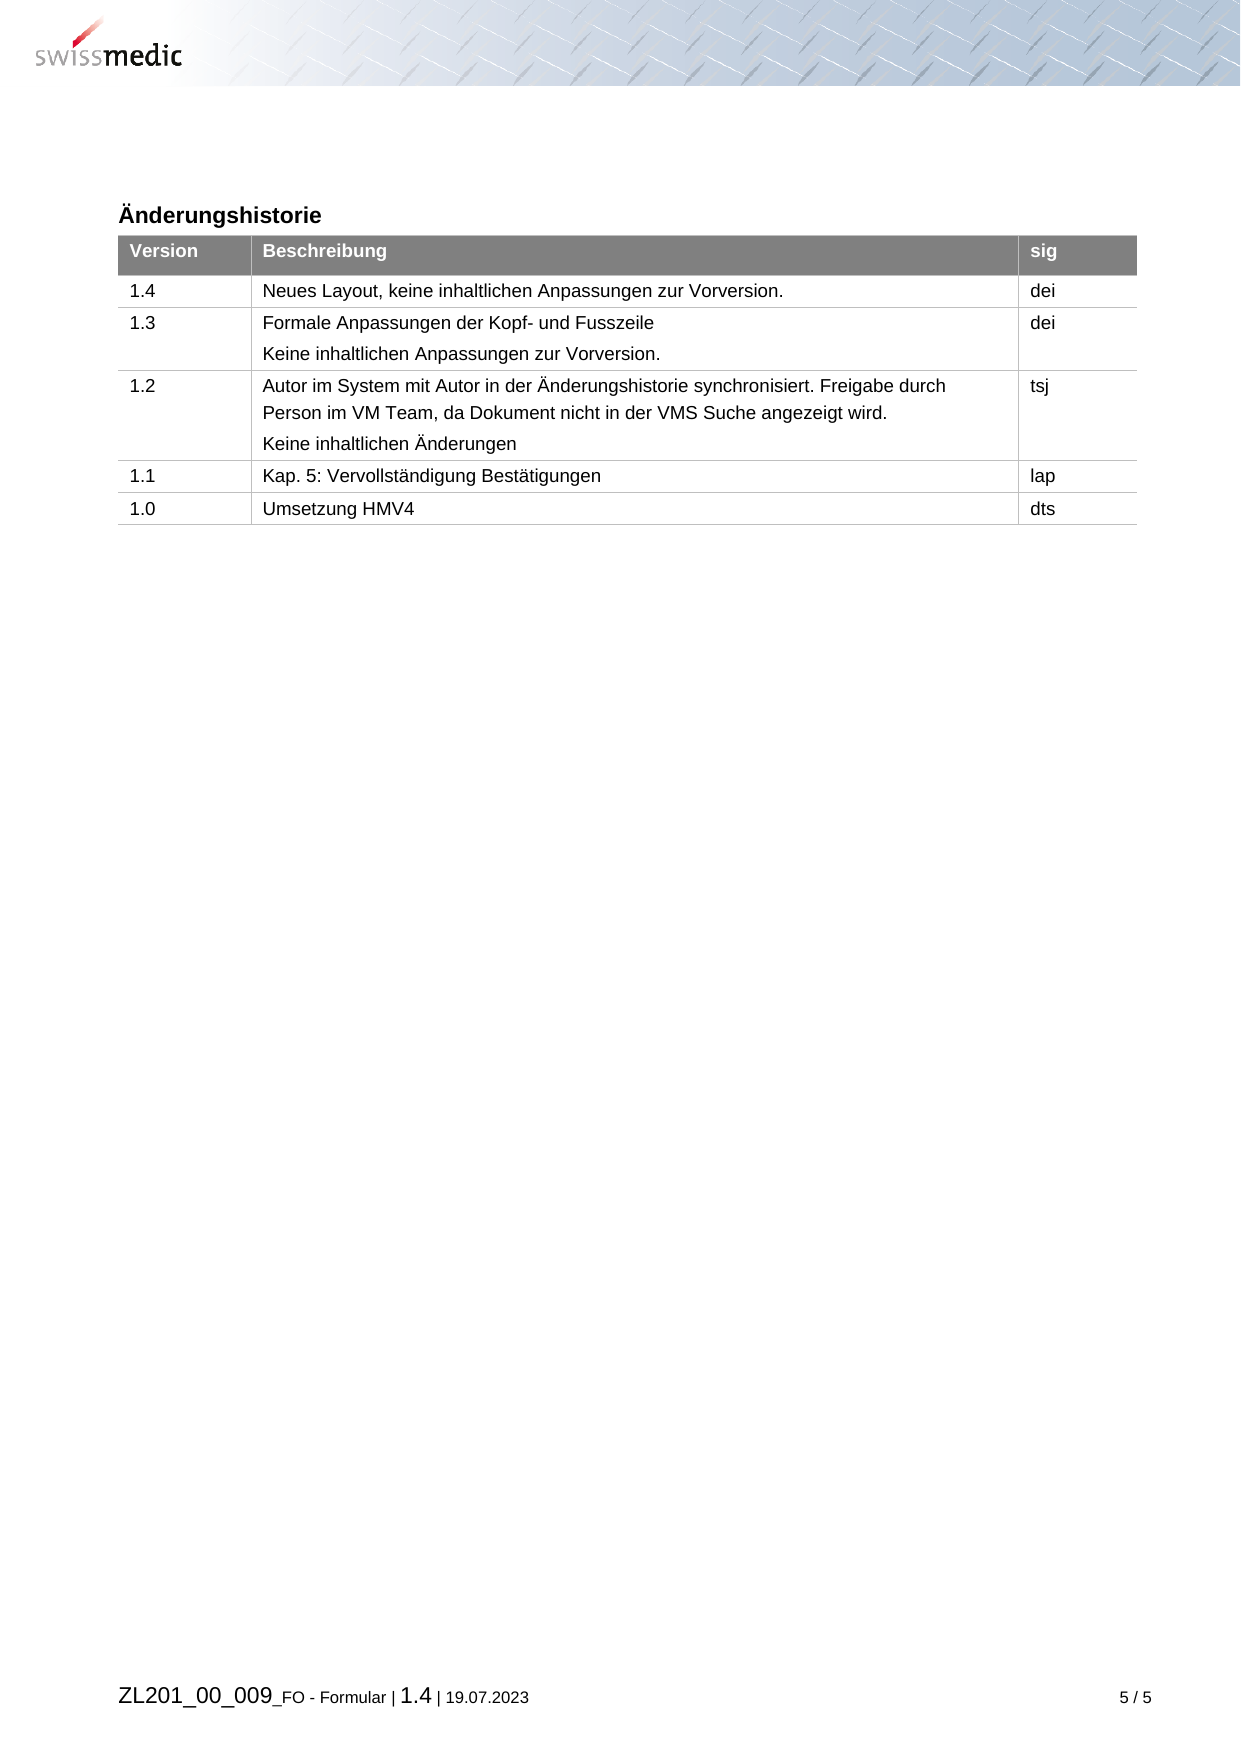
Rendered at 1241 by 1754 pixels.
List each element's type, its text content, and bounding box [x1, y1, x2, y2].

table_cell lap [1019, 461, 1137, 492]
table_cell Neues Layout, keine inhaltlichen Anpassungen zur Vorversion. [252, 276, 1018, 307]
table_cell 1.0 [118, 493, 251, 524]
subtitle Änderungshistorie [118, 202, 1152, 228]
table_cell 1.1 [118, 461, 251, 492]
table_cell Umsetzung HMV4 [252, 493, 1018, 524]
table_cell Autor im System mit Autor in der Änderungshistorie synchronisiert. Freigabe durch Person im VM Team, da Dokument nicht in der VMS Suche angezeigt wird. Keine inhaltlichen Änderungen [252, 371, 1018, 460]
table_cell dei [1019, 276, 1137, 307]
table_cell tsj [1019, 371, 1137, 460]
table_cell 1.4 [118, 276, 251, 307]
picture [0, 0, 1241, 87]
table_header Beschreibung [252, 236, 1018, 275]
table_header Version [118, 236, 251, 275]
table_cell 1.3 [118, 308, 251, 370]
table_cell Kap. 5: Vervollständigung Bestätigungen [252, 461, 1018, 492]
table_header sig [1019, 236, 1137, 275]
table_cell dts [1019, 493, 1137, 524]
table_cell 1.2 [118, 371, 251, 460]
table_cell Formale Anpassungen der Kopf- und Fusszeile Keine inhaltlichen Anpassungen zur Vorversion. [252, 308, 1018, 370]
table_cell dei [1019, 308, 1137, 370]
